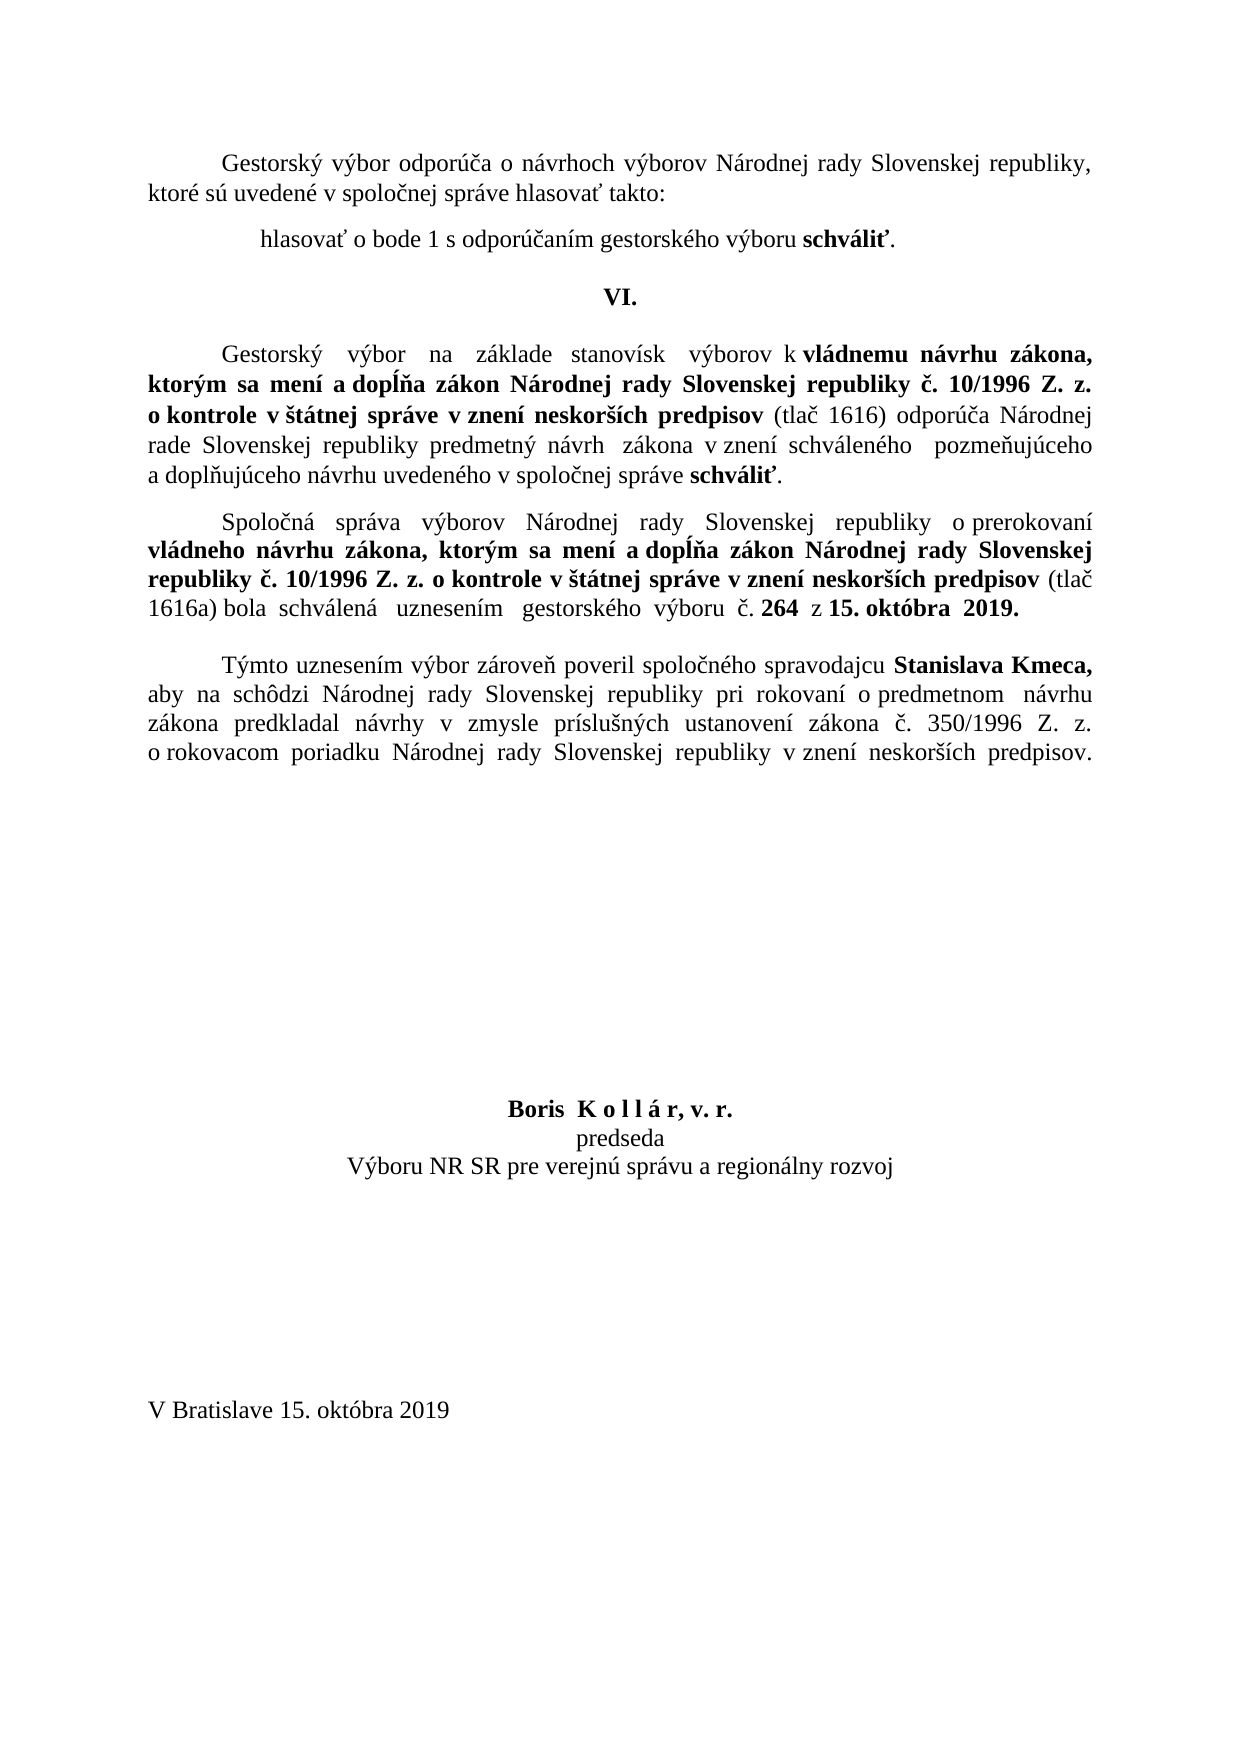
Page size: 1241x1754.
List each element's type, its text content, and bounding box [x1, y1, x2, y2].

text V Bratislave 15. októbra 2019 [148, 1395, 1093, 1424]
text Boris K o l l á r, v. r. [148, 1094, 1093, 1123]
text VI. [148, 282, 1093, 311]
text predseda [148, 1123, 1093, 1151]
text Gestorský výbor odporúča o návrhoch výborov Národnej rady Slovenskej republiky, ktoré sú uvedené v spoločnej správe hlasovať takto: [148, 148, 1093, 206]
text Výboru NR SR pre verejnú správu a regionálny rozvoj [148, 1151, 1093, 1180]
text Gestorský výbor na základe stanovísk výborov k vládnemu návrhu zákona, ktorým sa mení a dopĺňa zákon Národnej rady Slovenskej republiky č. 10/1996 Z. z. o kontrole v štátnej správe v znení neskorších predpisov (tlač 1616) odporúča Národnej rade Slovenskej republiky predmetný návrh zákona v znení schváleného pozmeňujúceho a doplňujúceho návrhu uvedeného v spoločnej správe schváliť. [148, 339, 1093, 489]
text hlasovať o bode 1 s odporúčaním gestorského výboru schváliť. [260, 224, 1093, 253]
text Spoločná správa výborov Národnej rady Slovenskej republiky o prerokovaní vládneho návrhu zákona, ktorým sa mení a dopĺňa zákon Národnej rady Slovenskej republiky č. 10/1996 Z. z. o kontrole v štátnej správe v znení neskorších predpisov (tlač 1616a) bola schválená uznesením gestorského výboru č. 264 z 15. októbra 2019. [148, 507, 1093, 622]
text Týmto uznesením výbor zároveň poveril spoločného spravodajcu Stanislava Kmeca, aby na schôdzi Národnej rady Slovenskej republiky pri rokovaní o predmetnom návrhu zákona predkladal návrhy v zmysle príslušných ustanovení zákona č. 350/1996 Z. z. o rokovacom poriadku Národnej rady Slovenskej republiky v znení neskorších predpisov. [148, 650, 1093, 794]
